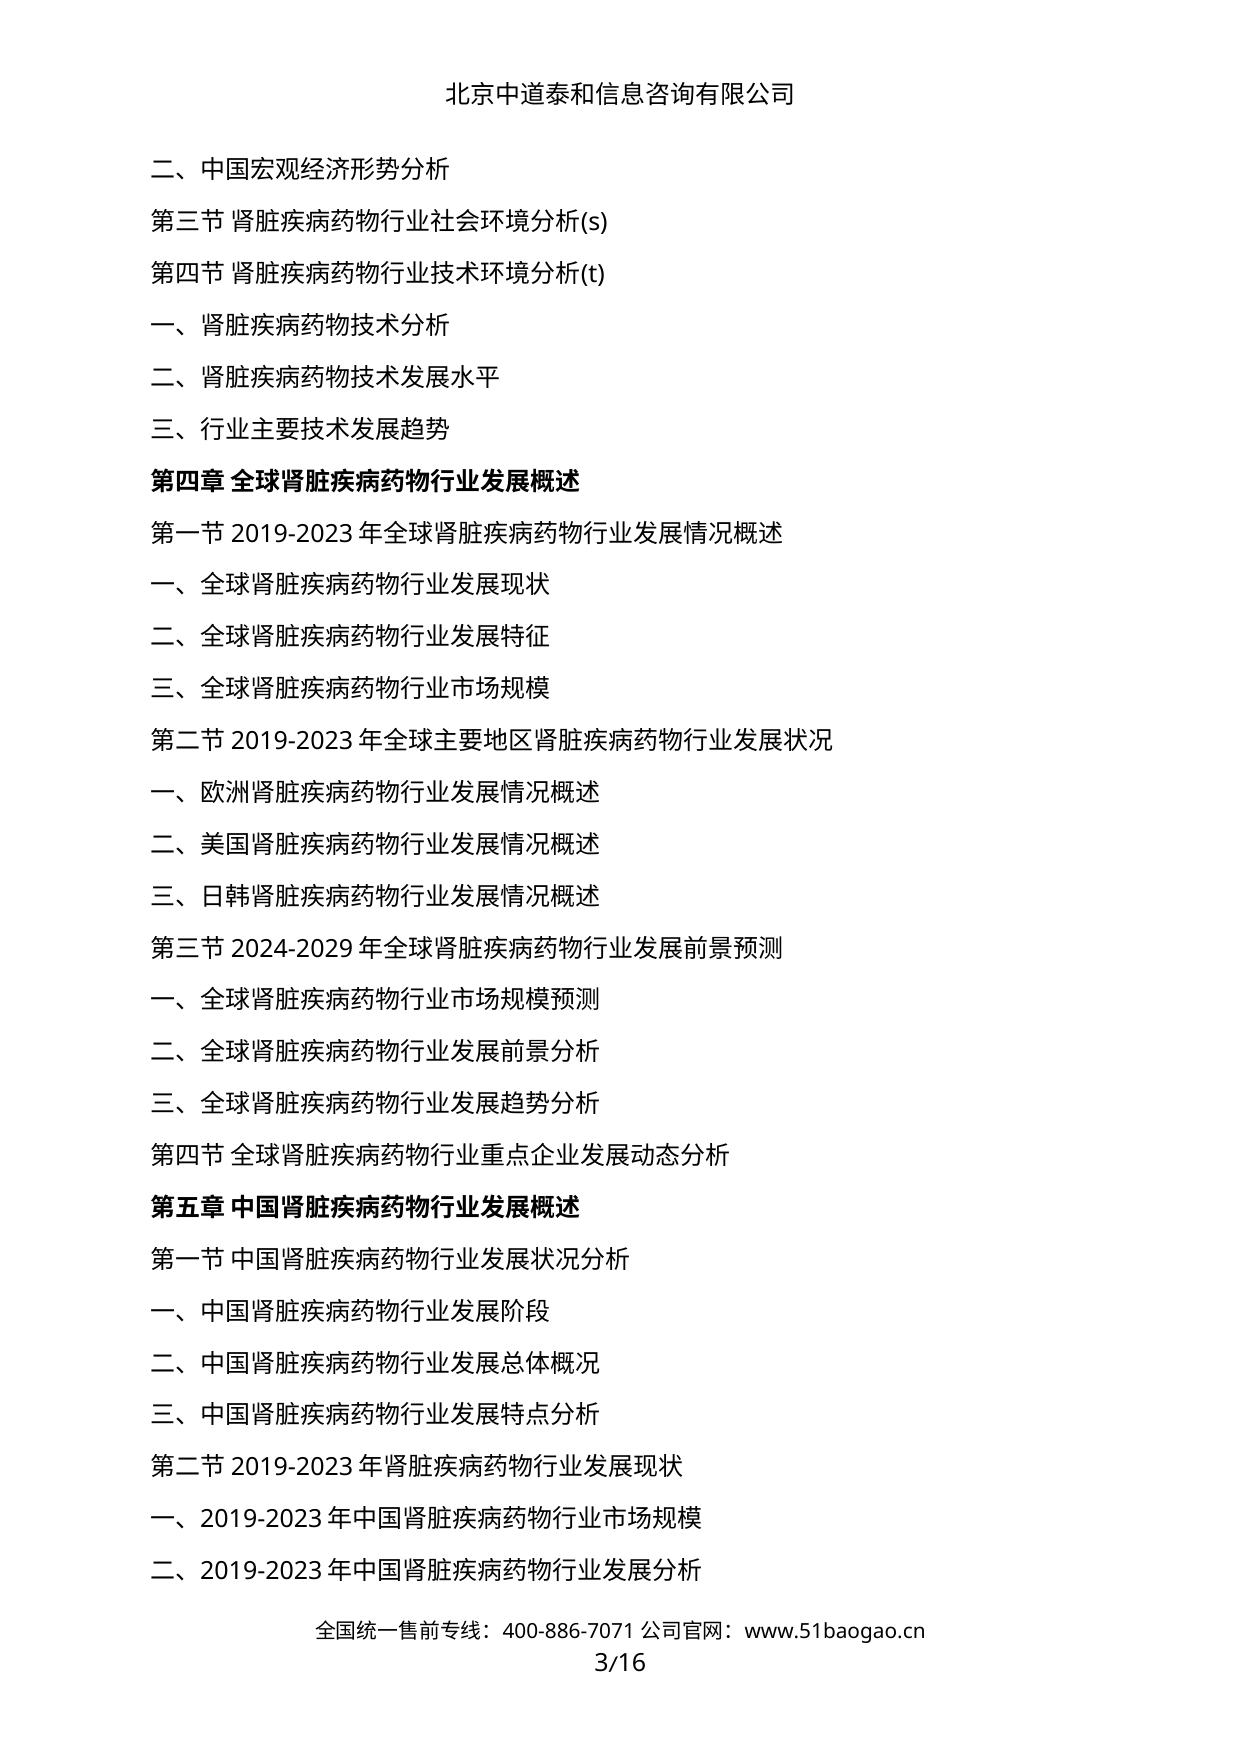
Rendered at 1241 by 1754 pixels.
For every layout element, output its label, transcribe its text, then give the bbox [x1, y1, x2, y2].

text 第三节 肾脏疾病药物行业社会环境分析(s) [150, 202, 1090, 238]
text 一、肾脏疾病药物技术分析 [150, 306, 1090, 342]
text 一、欧洲肾脏疾病药物行业发展情况概述 [150, 772, 1090, 809]
text 二、中国肾脏疾病药物行业发展总体概况 [150, 1343, 1090, 1379]
text 一、全球肾脏疾病药物行业发展现状 [150, 565, 1090, 601]
text 二、2019-2023年中国肾脏疾病药物行业发展分析 [150, 1551, 1090, 1587]
text 二、美国肾脏疾病药物行业发展情况概述 [150, 824, 1090, 861]
text 第二节 2019-2023年肾脏疾病药物行业发展现状 [150, 1447, 1090, 1483]
text 第四节 肾脏疾病药物行业技术环境分析(t) [150, 254, 1090, 290]
text 三、全球肾脏疾病药物行业发展趋势分析 [150, 1084, 1090, 1120]
text 第一节 2019-2023年全球肾脏疾病药物行业发展情况概述 [150, 513, 1090, 549]
text 第四节 全球肾脏疾病药物行业重点企业发展动态分析 [150, 1136, 1090, 1172]
text 第三节 2024-2029年全球肾脏疾病药物行业发展前景预测 [150, 928, 1090, 964]
text 第五章 中国肾脏疾病药物行业发展概述 [150, 1187, 1090, 1224]
text 一、2019-2023年中国肾脏疾病药物行业市场规模 [150, 1499, 1090, 1535]
text 一、全球肾脏疾病药物行业市场规模预测 [150, 980, 1090, 1016]
text 第四章 全球肾脏疾病药物行业发展概述 [150, 461, 1090, 497]
text 三、全球肾脏疾病药物行业市场规模 [150, 669, 1090, 705]
text 二、中国宏观经济形势分析 [150, 150, 1090, 186]
text 二、全球肾脏疾病药物行业发展特征 [150, 617, 1090, 653]
text 三、中国肾脏疾病药物行业发展特点分析 [150, 1395, 1090, 1431]
text 一、中国肾脏疾病药物行业发展阶段 [150, 1291, 1090, 1327]
text 三、日韩肾脏疾病药物行业发展情况概述 [150, 876, 1090, 912]
text 二、肾脏疾病药物技术发展水平 [150, 357, 1090, 394]
text 三、行业主要技术发展趋势 [150, 409, 1090, 446]
text 二、全球肾脏疾病药物行业发展前景分析 [150, 1032, 1090, 1068]
text 第二节 2019-2023年全球主要地区肾脏疾病药物行业发展状况 [150, 721, 1090, 757]
text 第一节 中国肾脏疾病药物行业发展状况分析 [150, 1239, 1090, 1276]
